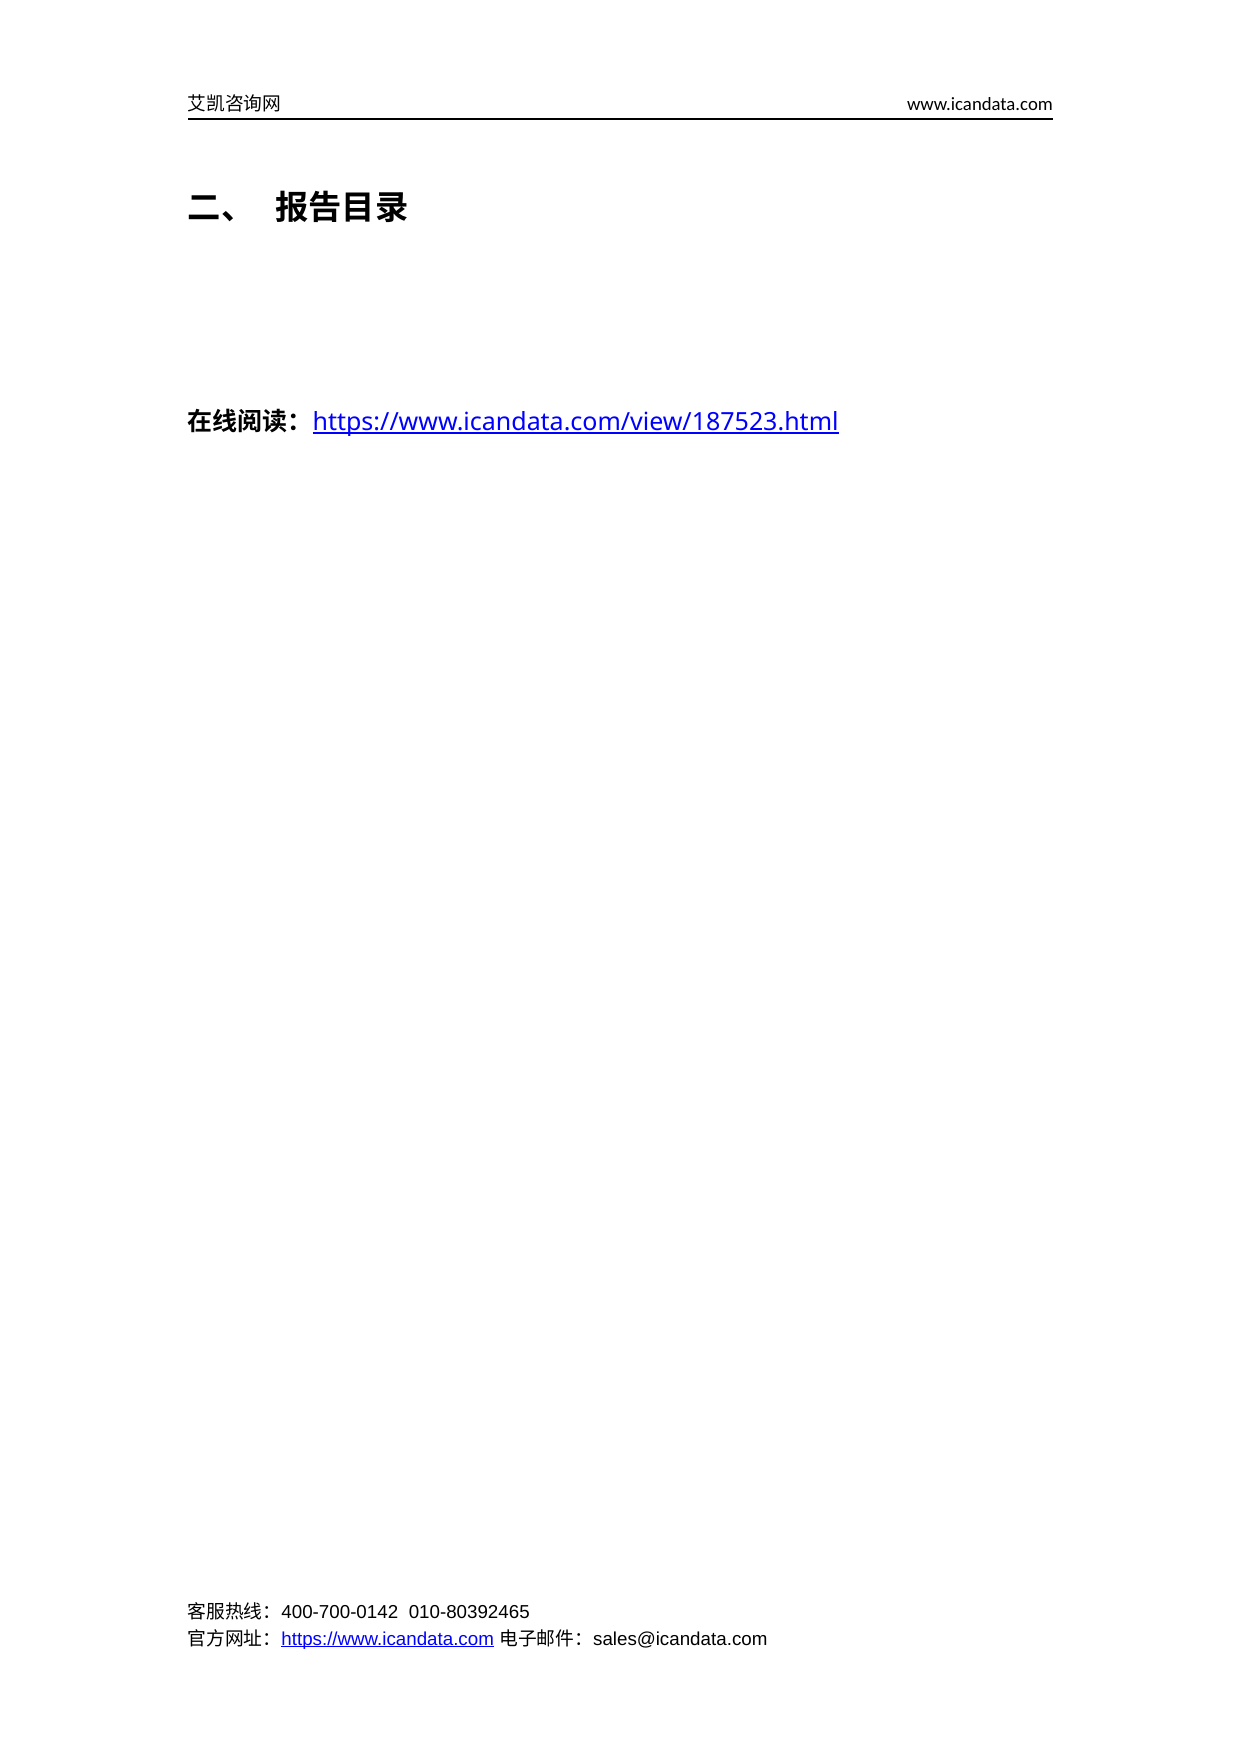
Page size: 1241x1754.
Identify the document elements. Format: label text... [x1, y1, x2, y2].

subtitle 报告目录 [187, 172, 1053, 237]
text 在线阅读：https://www.icandata.com/view/187523.html [187, 387, 1053, 452]
